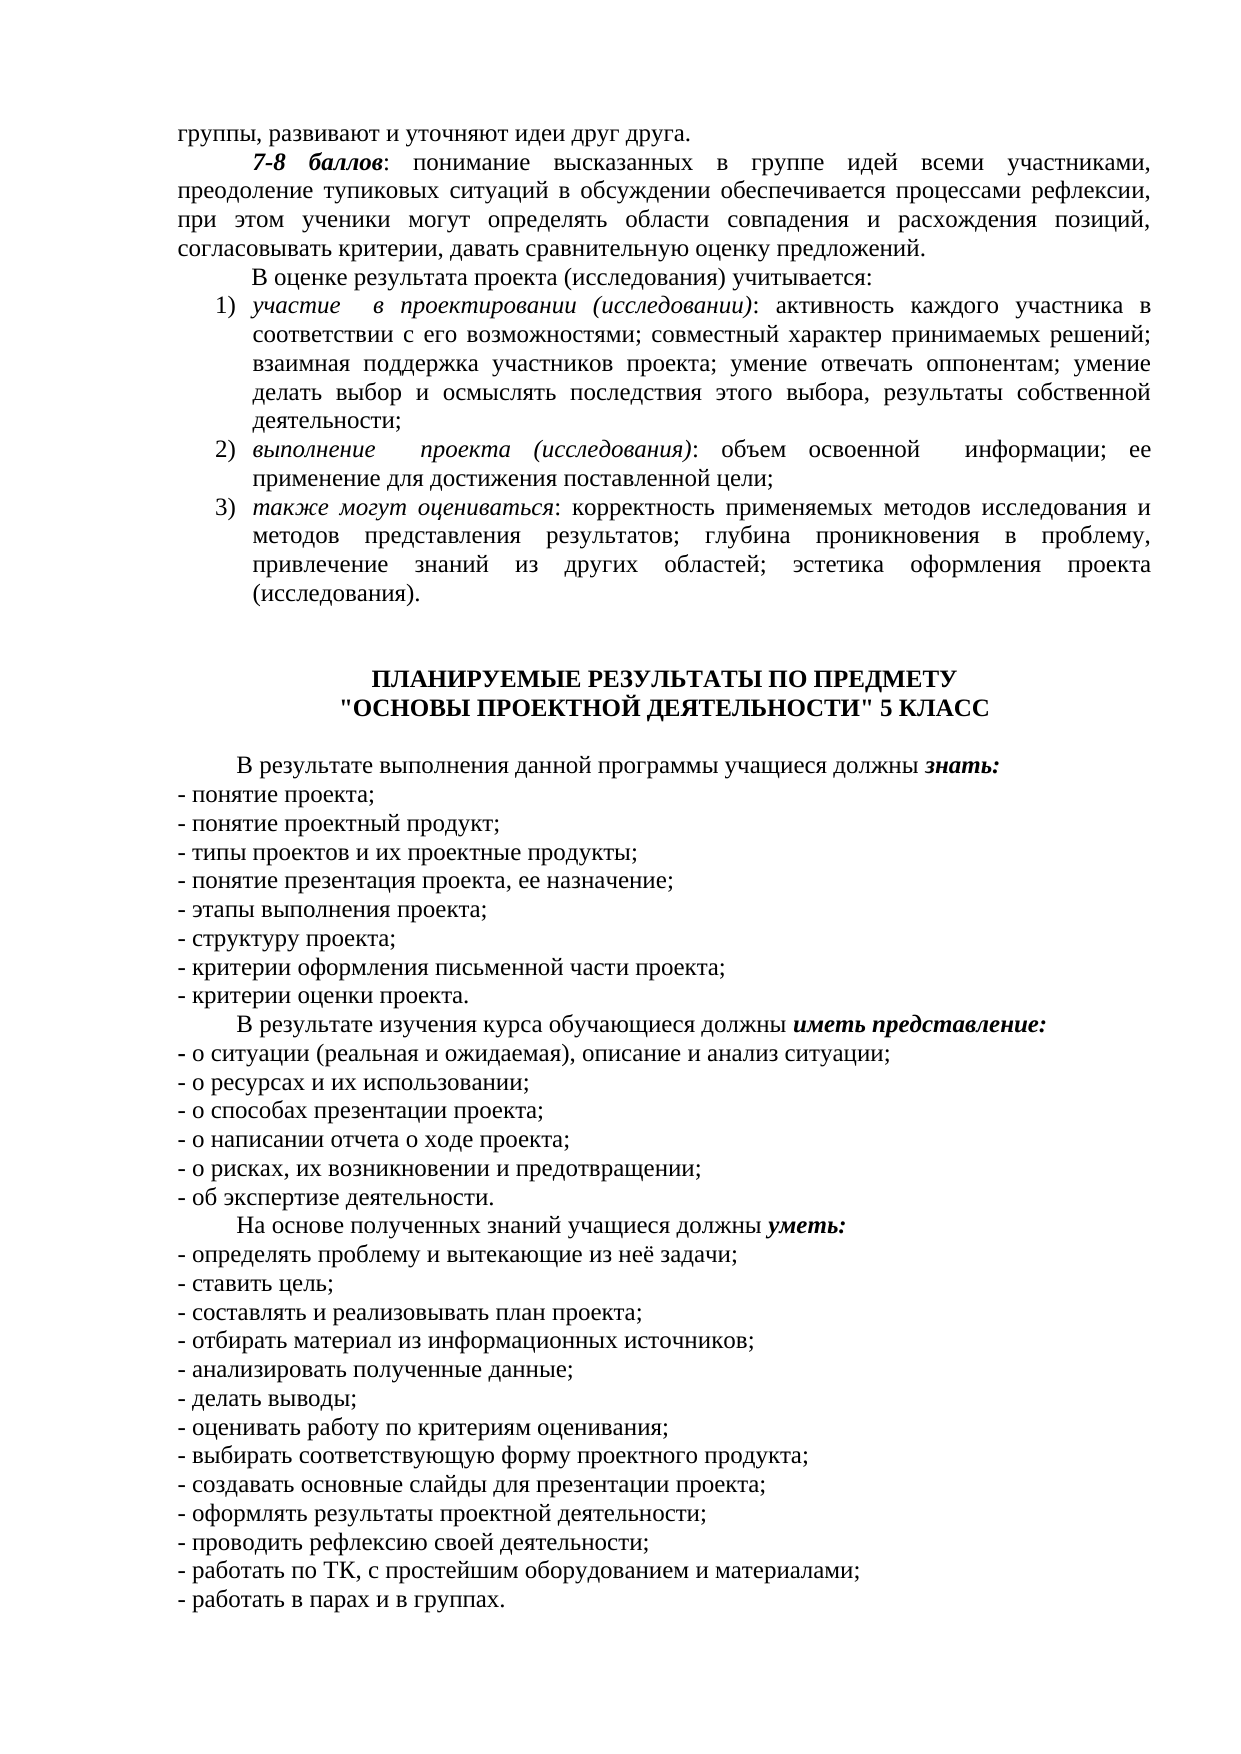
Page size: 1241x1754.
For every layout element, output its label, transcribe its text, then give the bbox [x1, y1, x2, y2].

text - о способах презентации проекта; [177, 1096, 1171, 1124]
text - понятие проекта; [177, 779, 1171, 808]
text - понятие проектный продукт; [177, 808, 1171, 837]
text - структуру проекта; [177, 923, 1171, 952]
text - об экспертизе деятельности. [177, 1182, 1171, 1211]
text - выбирать соответствующую форму проектного продукта; [177, 1441, 1152, 1469]
text - о ресурсах и их использовании; [177, 1067, 1171, 1096]
text - определять проблему и вытекающие из неё задачи; [177, 1239, 1152, 1268]
text 7-8 баллов: понимание высказанных в группе идей всеми участниками, преодоление тупиковых ситуаций в обсуждении обеспечивается процессами рефлексии, при этом ученики могут определять области совпадения и расхождения позиций, согласовывать критерии, давать сравнительную оценку предложений. [177, 147, 1152, 262]
text - делать выводы; [177, 1383, 1152, 1412]
list также могут оцениваться: корректность применяемых методов исследования и методов представления результатов; глубина проникновения в проблему, привлечение знаний из других областей; эстетика оформления проекта (исследования). [215, 492, 1152, 607]
text На основе полученных знаний учащиеся должны уметь: [177, 1211, 1171, 1239]
text - создавать основные слайды для презентации проекта; [177, 1469, 1152, 1498]
text - критерии оценки проекта. [177, 981, 1171, 1009]
text - о рисках, их возникновении и предотвращении; [177, 1153, 1171, 1182]
text - ставить цель; [177, 1268, 1152, 1297]
text - работать в парах и в группах. [177, 1584, 1152, 1613]
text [177, 118, 1152, 147]
list выполнение проекта (исследования): объем освоенной информации; ее применение для достижения поставленной цели; [215, 434, 1152, 492]
text - оформлять результаты проектной деятельности; [177, 1498, 1152, 1527]
text - о написании отчета о ходе проекта; [177, 1124, 1171, 1153]
text - проводить рефлексию своей деятельности; [177, 1527, 1152, 1556]
text - оценивать работу по критериям оценивания; [177, 1412, 1152, 1441]
text В результате изучения курса обучающиеся должны иметь представление: [177, 1009, 1171, 1038]
subtitle "ОСНОВЫ ПРОЕКТНОЙ ДЕЯТЕЛЬНОСТИ" 5 КЛАСС [177, 693, 1152, 722]
text - составлять и реализовывать план проекта; [177, 1297, 1152, 1326]
text В результате выполнения данной программы учащиеся должны знать: [177, 751, 1171, 779]
text - работать по ТК, с простейшим оборудованием и материалами; [177, 1556, 1152, 1584]
text - типы проектов и их проектные продукты; [177, 837, 1171, 866]
subtitle ПЛАНИРУЕМЫЕ РЕЗУЛЬТАТЫ ПО ПРЕДМЕТУ [177, 664, 1152, 693]
text - о ситуации (реальная и ожидаемая), описание и анализ ситуации; [177, 1038, 1171, 1067]
list участие в проектировании (исследовании): активность каждого участника в соответствии с его возможностями; совместный характер принимаемых решений; взаимная поддержка участников проекта; умение отвечать оппонентам; умение делать выбор и осмыслять последствия этого выбора, результаты собственной деятельности; [215, 291, 1152, 434]
text - этапы выполнения проекта; [177, 894, 1171, 923]
text - критерии оформления письменной части проекта; [177, 952, 1171, 981]
text - понятие презентация проекта, ее назначение; [177, 866, 1171, 894]
text - анализировать полученные данные; [177, 1354, 1152, 1383]
text В оценке результата проекта (исследования) учитывается: [177, 262, 1152, 291]
text - отбирать материал из информационных источников; [177, 1326, 1152, 1354]
